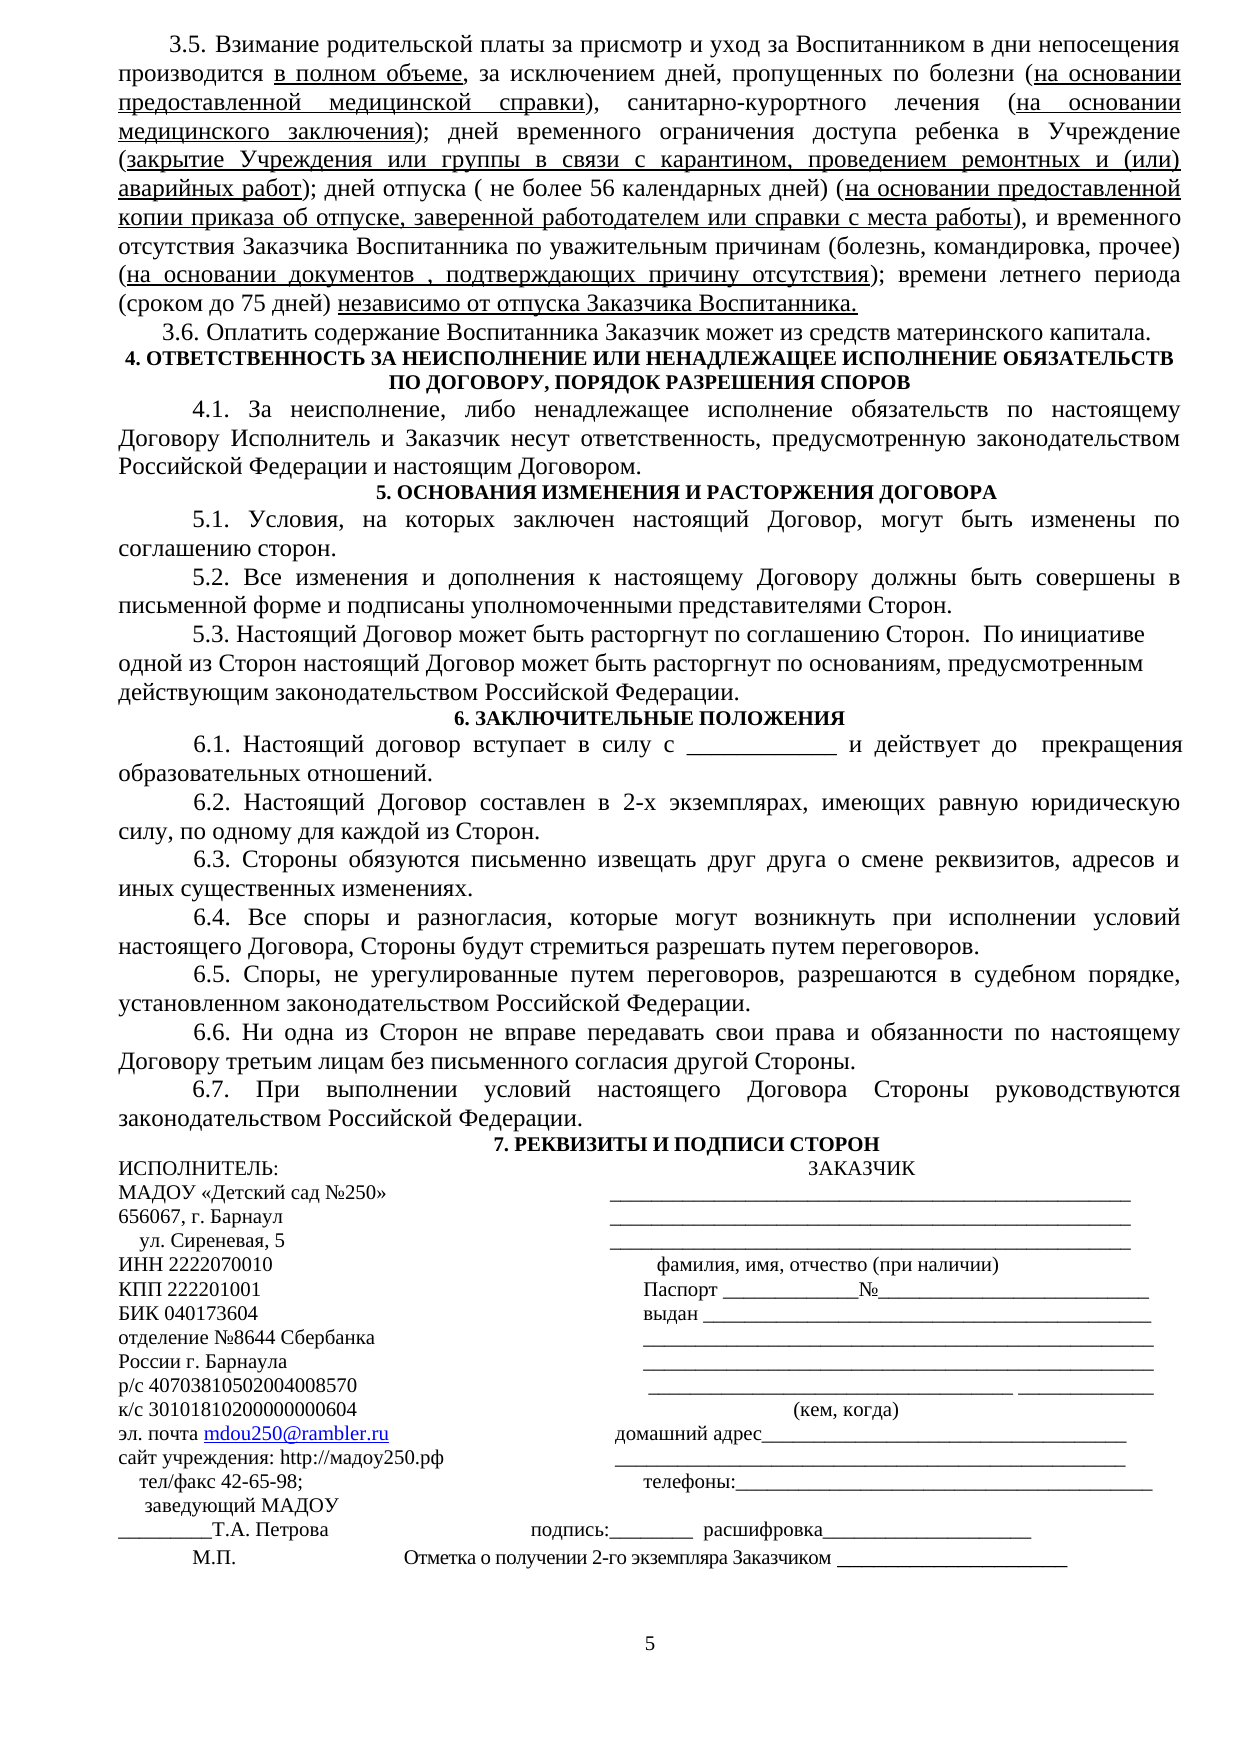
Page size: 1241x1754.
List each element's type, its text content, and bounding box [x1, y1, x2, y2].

text 6.3. Стороны обязуются письменно извещать друг друга о смене реквизитов, адресов и иных существенных изменениях. [118, 844, 1181, 902]
text отделение №8644 Сбербанка _________________________________________________ [118, 1324, 1181, 1349]
text сайт учреждения: http://мадоу250.рф _________________________________________________ тел/факс 42-65-98; телефоны:________________________________________ заведующий МАДОУ [118, 1445, 1181, 1517]
text р/с 40703810502004008570 ___________________________________ _____________ [118, 1373, 1181, 1397]
text МАДОУ «Детский сад №250» __________________________________________________ [118, 1180, 1181, 1204]
text 6.7. При выполнении условий настоящего Договора Стороны руководствуются законодательством Российской Федерации. [118, 1074, 1181, 1132]
text КПП 222201001 Паспорт _____________№__________________________ [118, 1276, 1181, 1301]
text России г. Барнаула _________________________________________________ [118, 1349, 1181, 1373]
text ул. Сиреневая, 5 __________________________________________________ [118, 1228, 1181, 1252]
text 6.2. Настоящий Договор составлен в 2-х экземплярах, имеющих равную юридическую силу, по одному для каждой из Сторон. [118, 787, 1181, 844]
text 656067, г. Барнаул __________________________________________________ [118, 1204, 1181, 1228]
text 6.1. Настоящий договор вступает в силу с ____________ и действует до прекращения образовательных отношений. [118, 729, 1183, 787]
text 6. ЗАКЛЮЧИТЕЛЬНЫЕ ПОЛОЖЕНИЯ [118, 706, 1181, 729]
text 5. ОСНОВАНИЯ ИЗМЕНЕНИЯ И РАСТОРЖЕНИЯ ДОГОВОРА [118, 480, 1181, 504]
text 5.3. Настоящий Договор может быть расторгнут по соглашению Сторон. По инициативе одной из Сторон настоящий Договор может быть расторгнут по основаниям, предусмотренным действующим законодательством Российской Федерации. [118, 619, 1181, 706]
text М.П. Отметка о получении 2-го экземпляра Заказчиком ___________________ [118, 1541, 1181, 1570]
text БИК 040173604 выдан ___________________________________________ [118, 1301, 1181, 1324]
text 6.4. Все споры и разногласия, которые могут возникнуть при исполнении условий настоящего Договора, Стороны будут стремиться разрешать путем переговоров. [118, 902, 1181, 959]
text _________Т.А. Петрова подпись:________ расшифровка____________________ [118, 1517, 1181, 1541]
text 3.5. Взимание родительской платы за присмотр и уход за Воспитанником в дни непосещения производится в полном объеме, за исключением дней, пропущенных по болезни (на основании предоставленной медицинской справки), санитарно-курортного лечения (на основании медицинского заключения); дней временного ограничения доступа ребенка в Учреждение (закрытие Учреждения или группы в связи с карантином, проведением ремонтных и (или) аварийных работ); дней отпуска ( не более 56 календарных дней) (на основании предоставленной копии приказа об отпуске, заверенной работодателем или справки с места работы), и временного отсутствия Заказчика Воспитанника по уважительным причинам (болезнь, командировка, прочее) (на основании документов , подтверждающих причину отсутствия); времени летнего периода (сроком до 75 дней) независимо от отпуска Заказчика Воспитанника. [118, 29, 1181, 317]
text 5.1. Условия, на которых заключен настоящий Договор, могут быть изменены по соглашению сторон. [118, 504, 1181, 562]
text 3.6. Оплатить содержание Воспитанника Заказчик может из средств материнского капитала. [118, 317, 1181, 346]
text к/с 30101810200000000604 (кем, когда) эл. почта mdou250@rambler.ru домашний адрес___________________________________ [118, 1397, 1181, 1445]
text 5.2. Все изменения и дополнения к настоящему Договору должны быть совершены в письменной форме и подписаны уполномоченными представителями Сторон. [118, 562, 1181, 619]
text 6.6. Ни одна из Сторон не вправе передавать свои права и обязанности по настоящему Договору третьим лицам без письменного согласия другой Стороны. [118, 1017, 1181, 1074]
text 4.1. За неисполнение, либо ненадлежащее исполнение обязательств по настоящему Договору Исполнитель и Заказчик несут ответственность, предусмотренную законодательством Российской Федерации и настоящим Договором. [118, 394, 1181, 480]
text ИНН 2222070010 фамилия, имя, отчество (при наличии) [118, 1252, 1181, 1276]
text 7. РЕКВИЗИТЫ И ПОДПИСИ СТОРОН [118, 1132, 1181, 1156]
text 4. ОТВЕТСТВЕННОСТЬ ЗА НЕИСПОЛНЕНИЕ ИЛИ НЕНАДЛЕЖАЩЕЕ ИСПОЛНЕНИЕ ОБЯЗАТЕЛЬСТВ ПО ДОГОВОРУ, ПОРЯДОК РАЗРЕШЕНИЯ СПОРОВ [118, 346, 1181, 394]
text 6.5. Споры, не урегулированные путем переговоров, разрешаются в судебном порядке, установленном законодательством Российской Федерации. [118, 959, 1181, 1017]
text ИСПОЛНИТЕЛЬ: ЗАКАЗЧИК [118, 1156, 1181, 1180]
